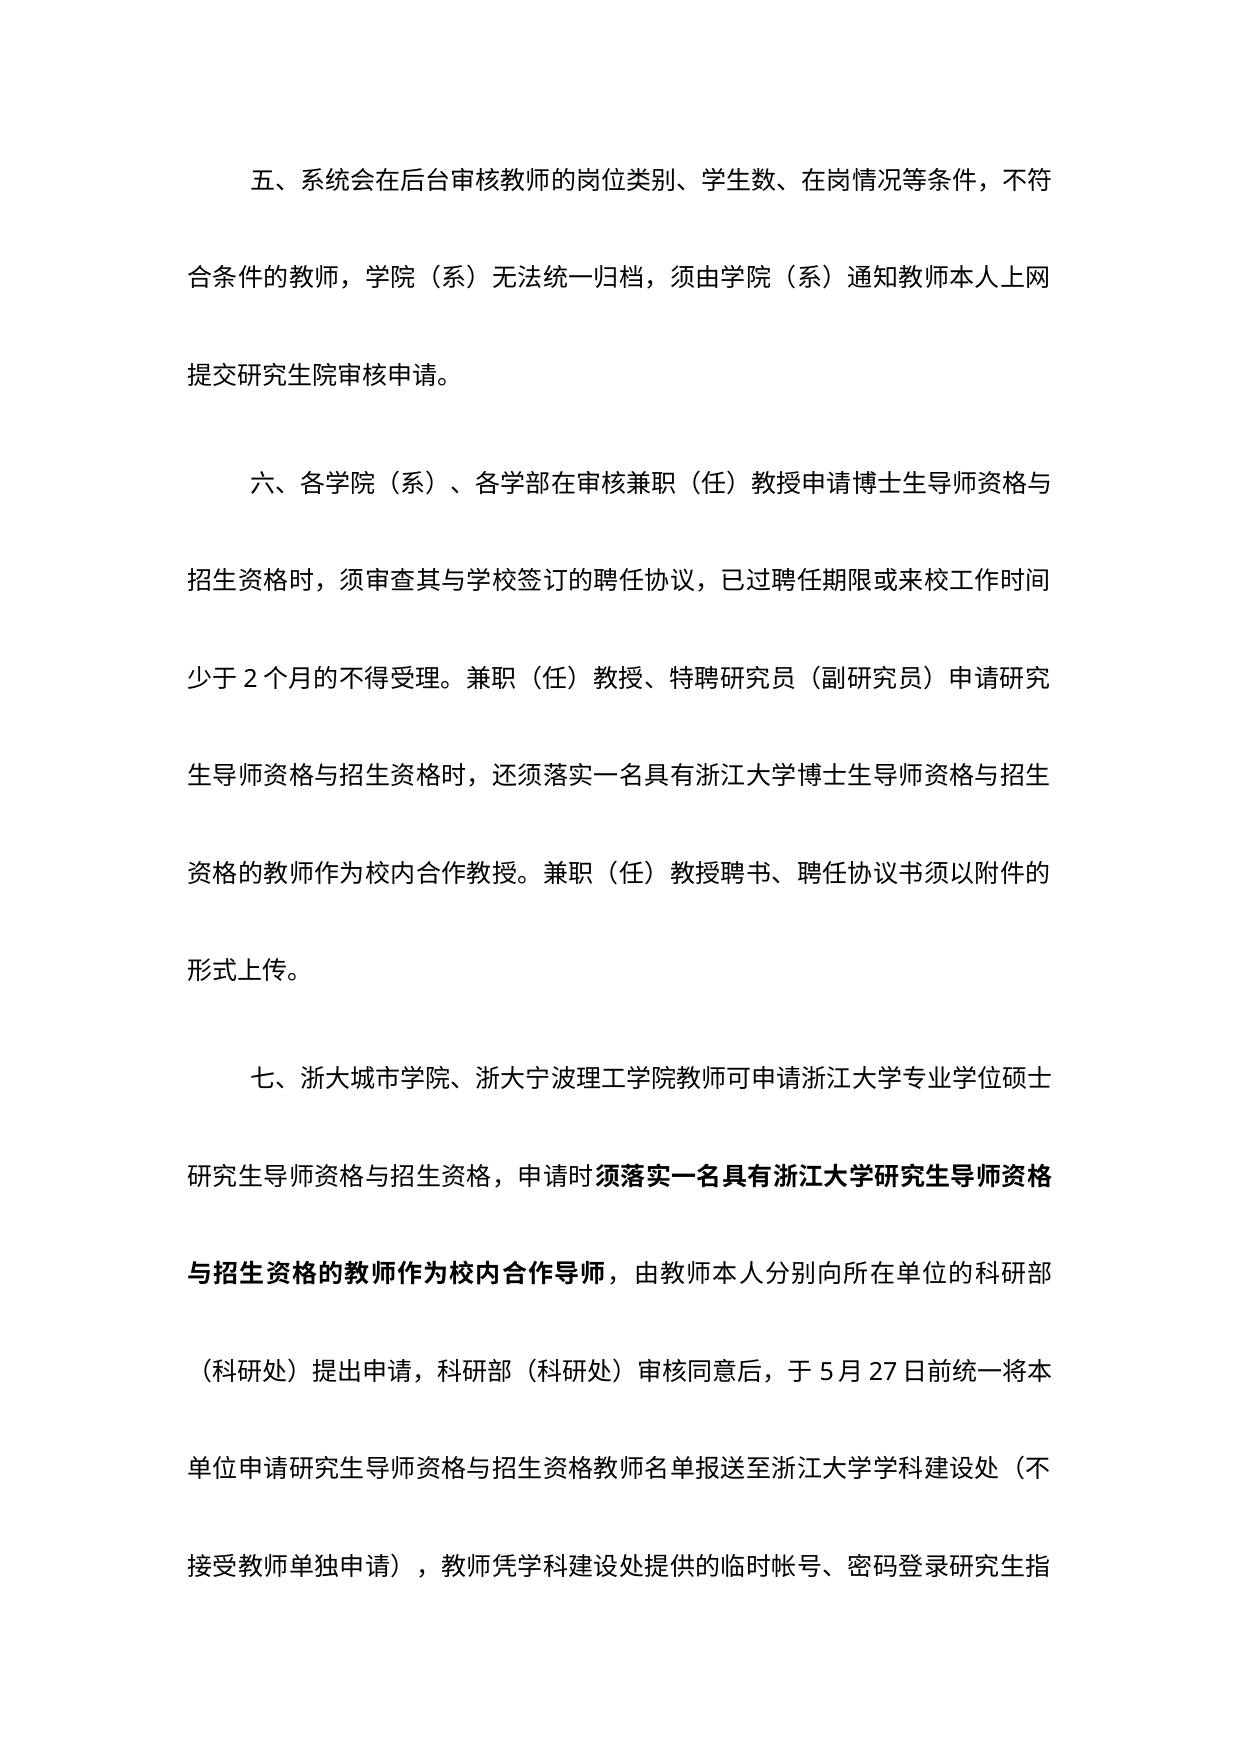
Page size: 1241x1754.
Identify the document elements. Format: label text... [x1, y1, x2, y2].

text 五、系统会在后台审核教师的岗位类别、学生数、在岗情况等条件，不符合条件的教师，学院（系）无法统一归档，须由学院（系）通知教师本人上网提交研究生院审核申请。 [187, 146, 1053, 406]
text 六、各学院（系）、各学部在审核兼职（任）教授申请博士生导师资格与招生资格时，须审查其与学校签订的聘任协议，已过聘任期限或来校工作时间少于2个月的不得受理。兼职（任）教授、特聘研究员（副研究员）申请研究生导师资格与招生资格时，还须落实一名具有浙江大学博士生导师资格与招生资格的教师作为校内合作教授。兼职（任）教授聘书、聘任协议书须以附件的形式上传。 [187, 449, 1053, 1001]
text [187, 1044, 1053, 1597]
